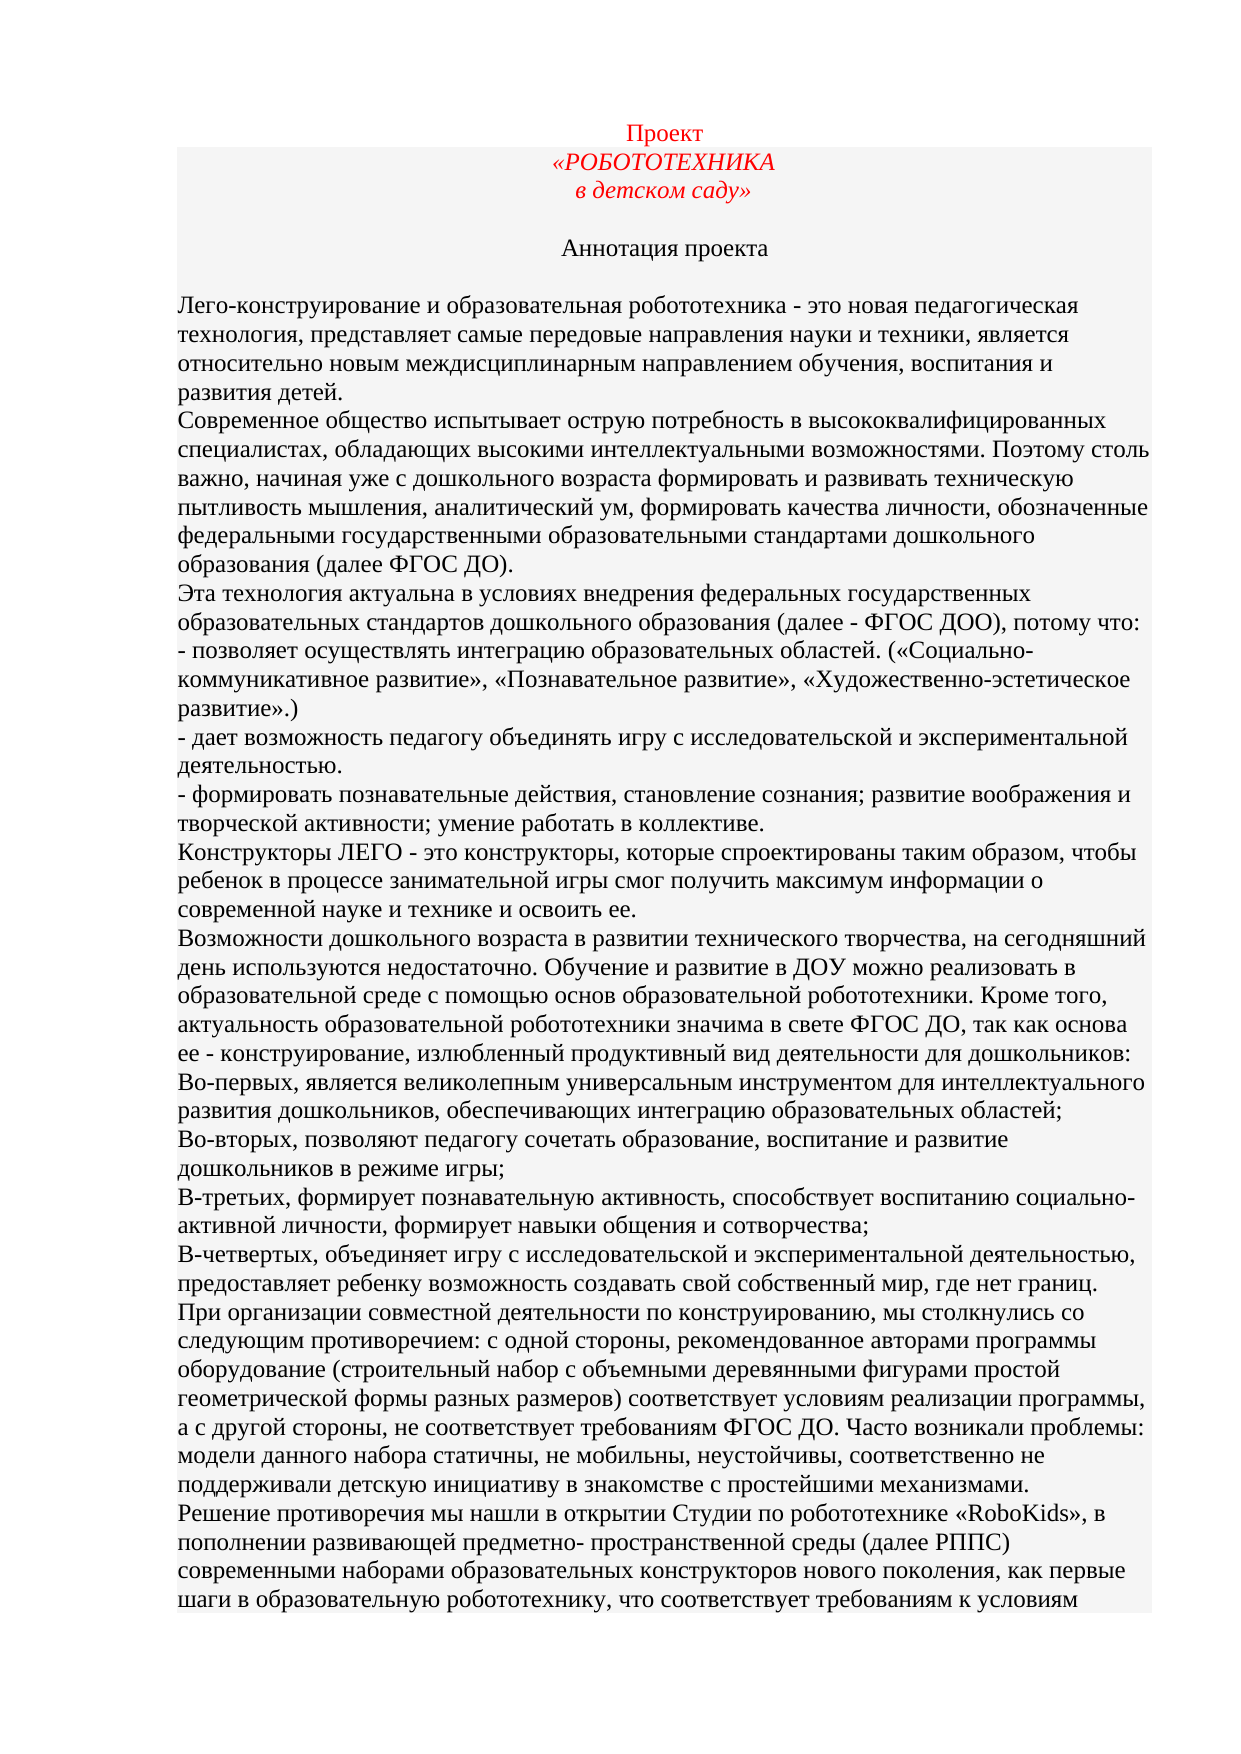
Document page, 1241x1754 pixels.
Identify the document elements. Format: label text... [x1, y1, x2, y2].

text - дает возможность педагогу объединять игру с исследовательской и экспериментальной деятельностью. [177, 722, 1152, 779]
text Лего-конструирование и образовательная робототехника - это новая педагогическая технология, представляет самые передовые направления науки и техники, является относительно новым междисциплинарным направлением обучения, воспитания и развития детей. [177, 291, 1152, 406]
text Эта технология актуальна в условиях внедрения федеральных государственных образовательных стандартов дошкольного образования (далее - ФГОС ДОО), потому что: [177, 578, 1152, 636]
text Проект [177, 118, 1152, 147]
text в детском саду» [177, 176, 1152, 204]
text - позволяет осуществлять интеграцию образовательных областей. («Социально-коммуникативное развитие», «Познавательное развитие», «Художественно-эстетическое развитие».) [177, 636, 1152, 722]
text Во-вторых, позволяют педагогу сочетать образование, воспитание и развитие дошкольников в режиме игры; [177, 1124, 1152, 1182]
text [177, 1498, 1152, 1613]
text В-третьих, формирует познавательную активность, способствует воспитанию социально-активной личности, формирует навыки общения и сотворчества; [177, 1182, 1152, 1239]
text Современное общество испытывает острую потребность в высококвалифицированных специалистах, обладающих высокими интеллектуальными возможностями. Поэтому столь важно, начиная уже с дошкольного возраста формировать и развивать техническую пытливость мышления, аналитический ум, формировать качества личности, обозначенные федеральными государственными образовательными стандартами дошкольного образования (далее ФГОС ДО). [177, 406, 1152, 578]
text В-четвертых, объединяет игру с исследовательской и экспериментальной деятельностью, предоставляет ребенку возможность создавать свой собственный мир, где нет границ. [177, 1239, 1152, 1297]
text «РОБОТОТЕХНИКА [177, 147, 1152, 176]
text Аннотация проекта [177, 233, 1152, 262]
text Конструкторы ЛЕГО - это конструкторы, которые спроектированы таким образом, чтобы ребенок в процессе занимательной игры смог получить максимум информации о современной науке и технике и освоить ее. [177, 837, 1152, 923]
text При организации совместной деятельности по конструированию, мы столкнулись со следующим противоречием: с одной стороны, рекомендованное авторами программы оборудование (строительный набор с объемными деревянными фигурами простой геометрической формы разных размеров) соответствует условиям реализации программы, а с другой стороны, не соответствует требованиям ФГОС ДО. Часто возникали проблемы: модели данного набора статичны, не мобильны, неустойчивы, соответственно не поддерживали детскую инициативу в знакомстве с простейшими механизмами. [177, 1297, 1152, 1498]
text Возможности дошкольного возраста в развитии технического творчества, на сегодняшний день используются недостаточно. Обучение и развитие в ДОУ можно реализовать в образовательной среде с помощью основ образовательной робототехники. Кроме того, актуальность образовательной робототехники значима в свете ФГОС ДО, так как основа ее - конструирование, излюбленный продуктивный вид деятельности для дошкольников: [177, 923, 1152, 1067]
text - формировать познавательные действия, становление сознания; развитие воображения и творческой активности; умение работать в коллективе. [177, 779, 1152, 837]
text Во-первых, является великолепным универсальным инструментом для интеллектуального развития дошкольников, обеспечивающих интеграцию образовательных областей; [177, 1067, 1152, 1124]
